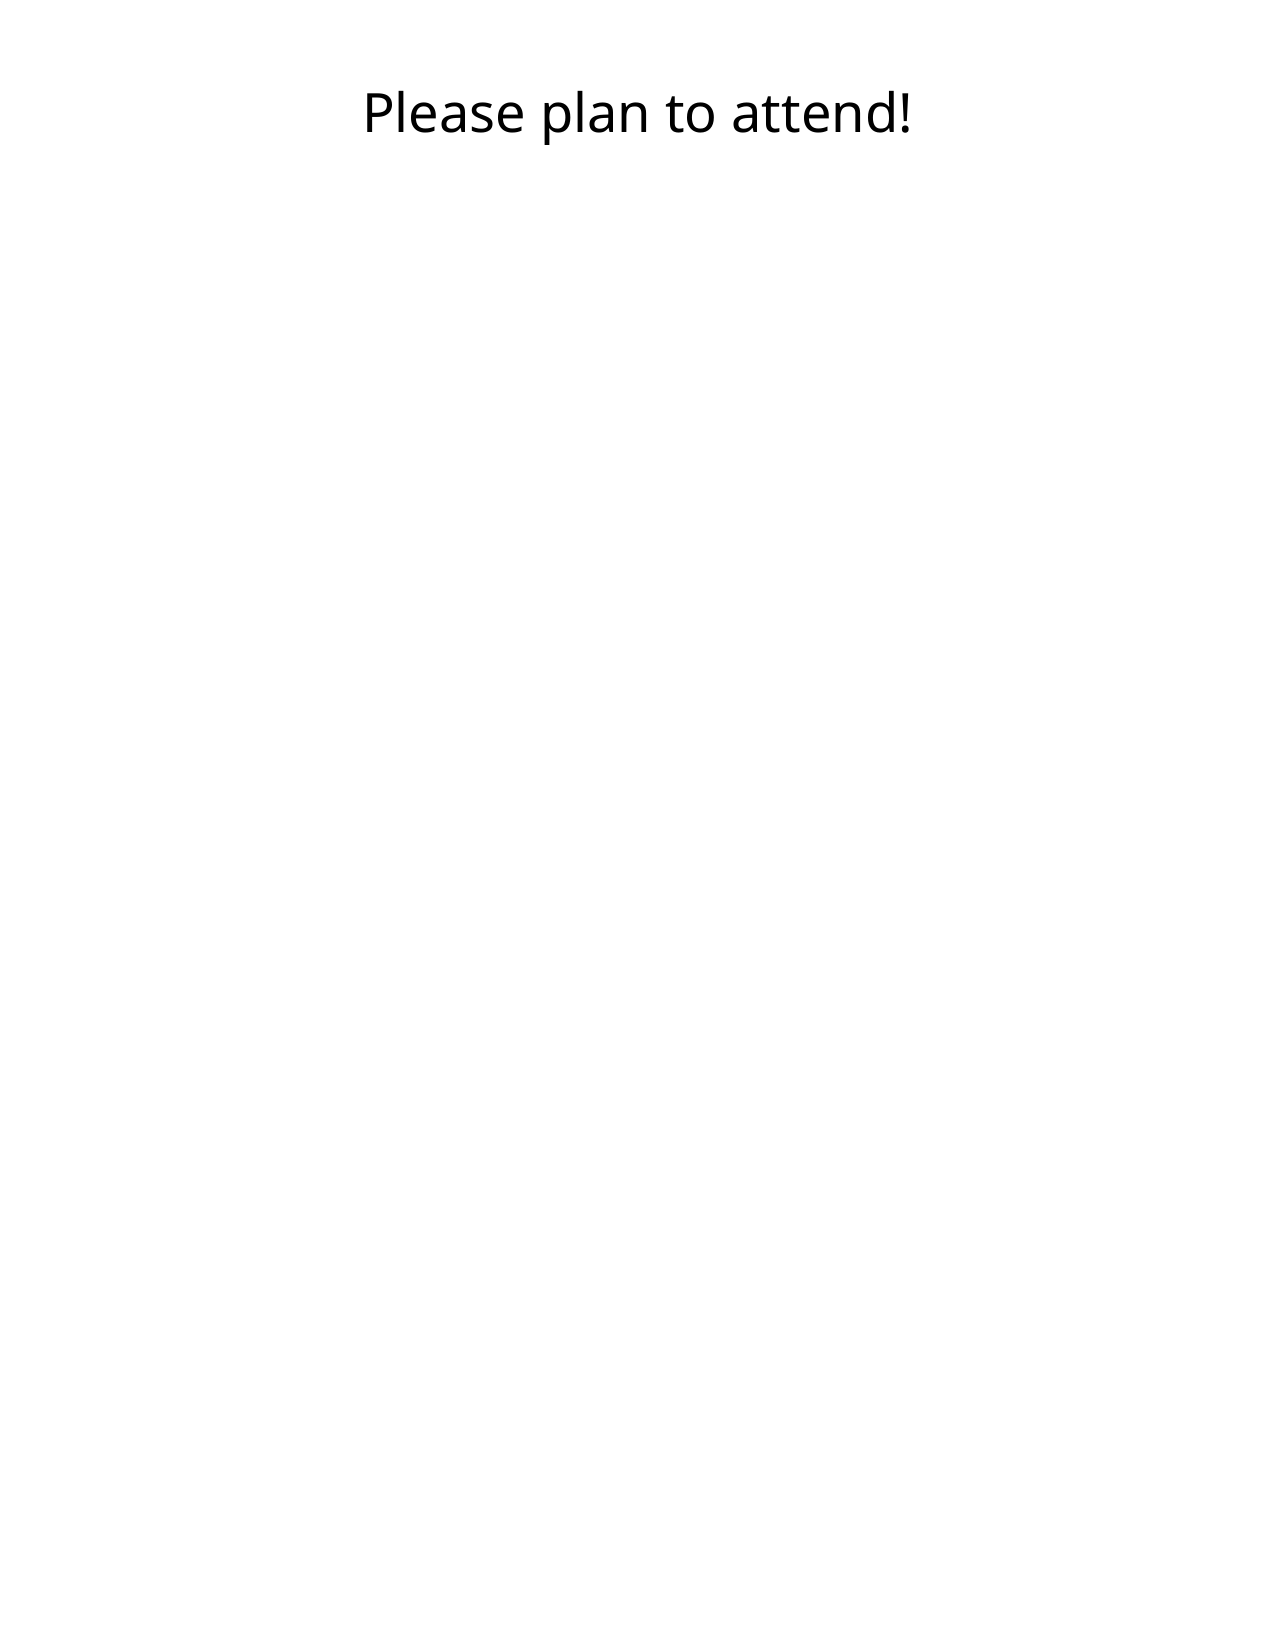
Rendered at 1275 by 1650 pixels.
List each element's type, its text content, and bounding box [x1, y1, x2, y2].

text Please plan to attend! [75, 75, 1200, 149]
